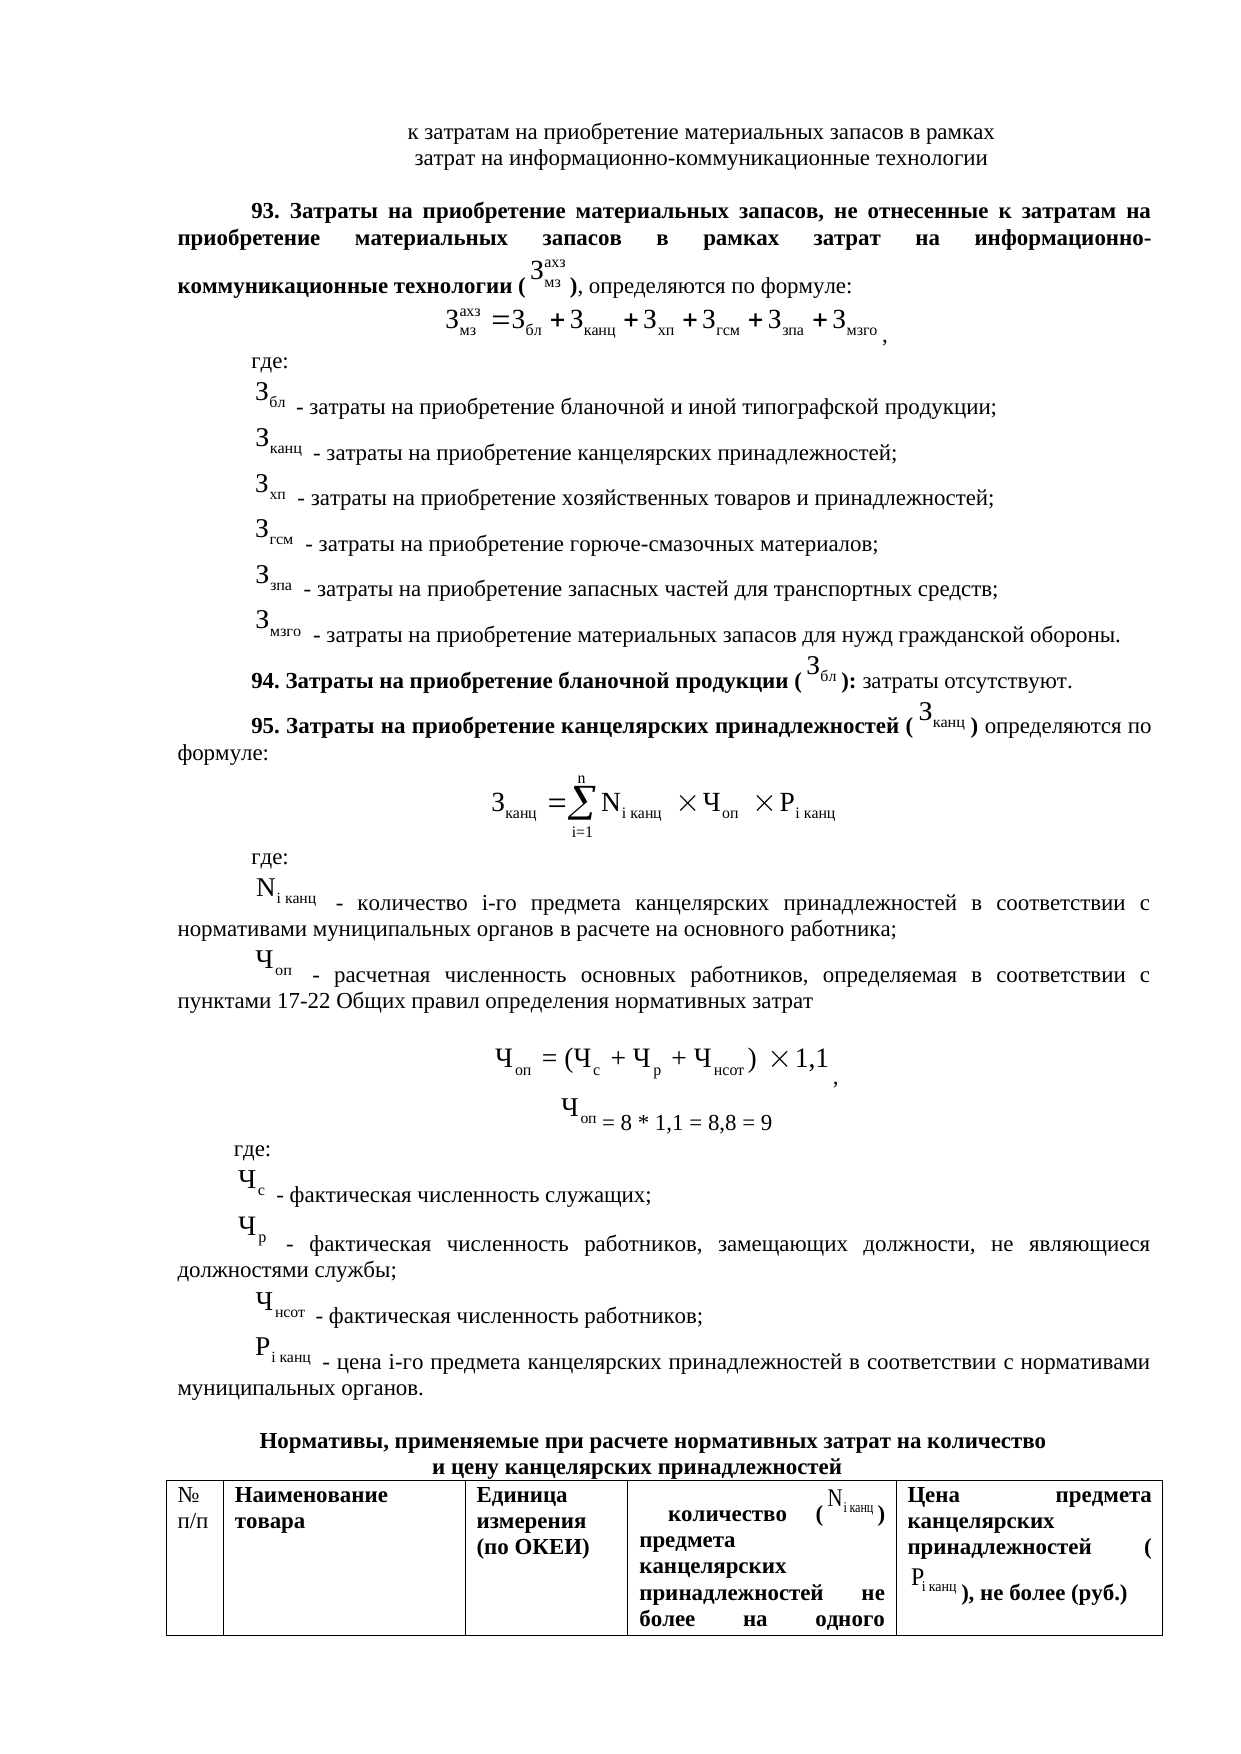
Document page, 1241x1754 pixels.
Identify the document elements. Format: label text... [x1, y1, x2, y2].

text где: [177, 843, 1152, 869]
text - фактическая численность работников, замещающих должности, не являющиеся должностями службы; [177, 1207, 1152, 1283]
text - расчетная численность основных работников, определяемая в соответствии с пунктами 17-22 Общих правил определения нормативных затрат [177, 942, 1152, 1013]
text где: [177, 347, 1152, 374]
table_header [466, 1481, 627, 1635]
text и цену канцелярских принадлежностей [177, 1453, 1129, 1480]
text Нормативы, применяемые при расчете нормативных затрат на количество [177, 1427, 1129, 1453]
text - фактическая численность служащих; [177, 1161, 1152, 1207]
text затрат на информационно-коммуникационные технологии [177, 144, 1152, 171]
text где: [177, 1135, 1152, 1161]
text 94. Затраты на приобретение бланочной продукции (): затраты отсутствуют. [177, 647, 1152, 693]
text 95. Затраты на приобретение канцелярских принадлежностей () определяются по формуле: [177, 693, 1152, 765]
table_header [628, 1481, 896, 1635]
text - фактическая численность работников; [177, 1283, 1152, 1329]
table_header Наименование товара [224, 1481, 465, 1635]
text к затратам на приобретение материальных запасов в рамках [177, 118, 1152, 144]
text - затраты на приобретение горюче-смазочных материалов; [177, 511, 1152, 556]
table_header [897, 1481, 1162, 1635]
text - затраты на приобретение канцелярских принадлежностей; [177, 419, 1152, 465]
text = 8 * 1,1 = 8,8 = 9 [177, 1089, 1152, 1135]
text , [177, 299, 1152, 347]
text , [177, 1040, 1152, 1089]
text - затраты на приобретение бланочной и иной типографской продукции; [177, 374, 1152, 419]
text - количество i-го предмета канцелярских принадлежностей в соответствии с нормативами муниципальных органов в расчете на основного работника; [177, 869, 1152, 942]
table_header № п/п [167, 1481, 223, 1635]
text 93. Затраты на приобретение материальных запасов, не отнесенные к затратам на приобретение материальных запасов в рамках затрат на информационно-коммуникационные технологии (), определяются по формуле: [177, 197, 1152, 299]
text - затраты на приобретение хозяйственных товаров и принадлежностей; [177, 465, 1152, 511]
text - затраты на приобретение запасных частей для транспортных средств; [177, 556, 1152, 602]
text - цена i-го предмета канцелярских принадлежностей в соответствии с нормативами муниципальных органов. [177, 1329, 1152, 1401]
text - затраты на приобретение материальных запасов для нужд гражданской обороны. [177, 602, 1152, 647]
